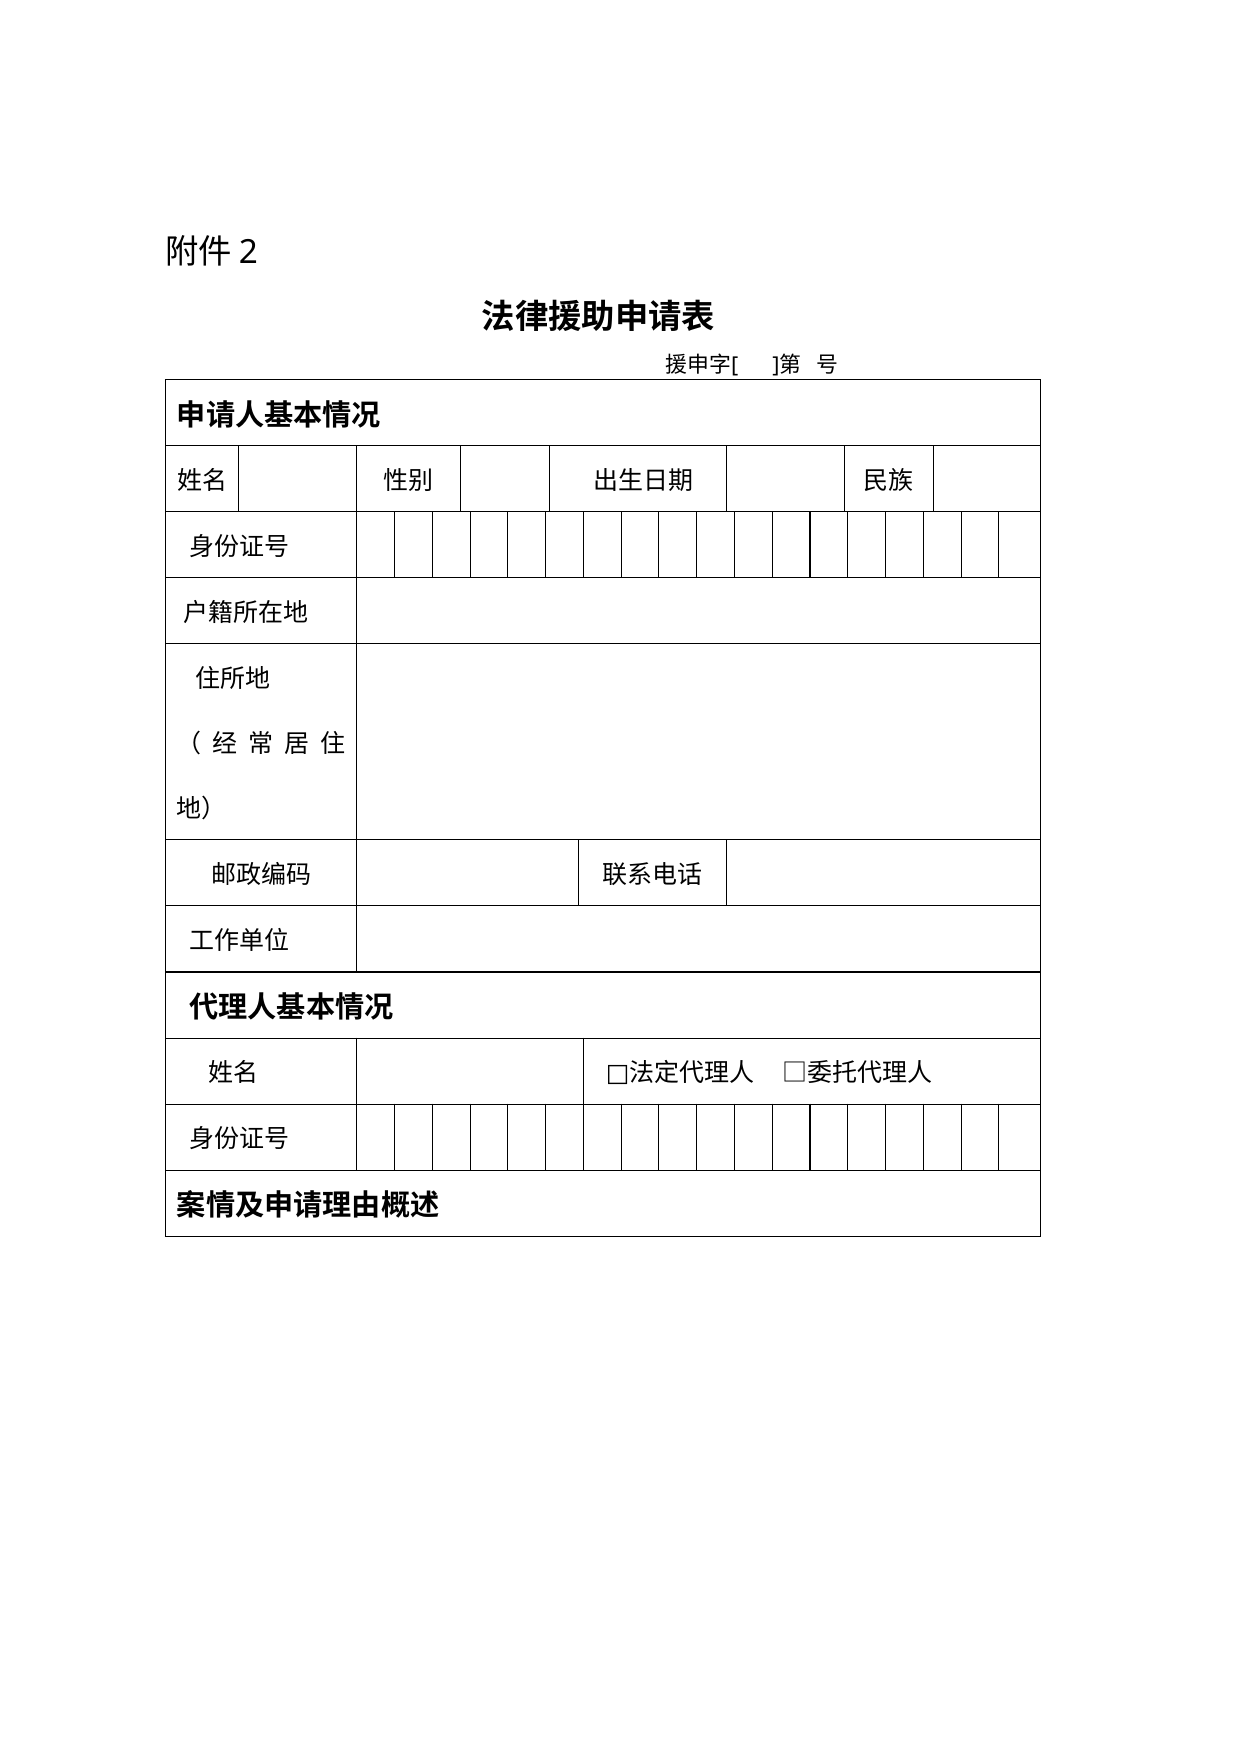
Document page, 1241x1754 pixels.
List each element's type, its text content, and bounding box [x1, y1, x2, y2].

table_cell [999, 1105, 1040, 1169]
table_cell [848, 1105, 885, 1169]
table_cell [471, 512, 507, 577]
table_cell [848, 512, 885, 577]
table_cell [886, 512, 923, 577]
table_cell □法定代理人 □委托代理人 [584, 1039, 1040, 1103]
text 附件2 [165, 217, 1087, 282]
table_cell [546, 1105, 583, 1169]
table_cell 性别 [357, 446, 460, 511]
table_cell [357, 1039, 583, 1103]
table_cell [773, 1105, 809, 1169]
table_cell [811, 1105, 847, 1169]
table_cell [546, 512, 583, 577]
table_cell [433, 1105, 470, 1169]
table_cell 出生日期 [550, 446, 726, 511]
table_cell 身份证号 [166, 1105, 356, 1169]
table_cell [357, 644, 1040, 839]
table_cell [433, 512, 470, 577]
table_cell [239, 446, 356, 511]
table_cell [584, 512, 621, 577]
table_cell 住所地 （经常居住地） [166, 644, 356, 839]
table_cell [622, 512, 658, 577]
table_cell [697, 1105, 734, 1169]
table_cell [461, 446, 549, 511]
table_cell [999, 512, 1040, 577]
table_cell [735, 1105, 772, 1169]
table_cell 联系电话 [579, 840, 726, 905]
table_cell [962, 512, 998, 577]
table_cell 姓名 [166, 446, 238, 511]
table_cell 案情及申请理由概述 [166, 1171, 1040, 1236]
table_cell [924, 1105, 961, 1169]
table_cell [924, 512, 961, 577]
table_cell [471, 1105, 507, 1169]
table_cell [508, 512, 545, 577]
table_cell 身份证号 [166, 512, 356, 577]
table_cell 户籍所在地 [166, 578, 356, 643]
table_cell 姓名 [166, 1039, 356, 1103]
table_cell [508, 1105, 545, 1169]
table_cell [735, 512, 772, 577]
table_cell [395, 1105, 432, 1169]
table_cell [773, 512, 809, 577]
table_cell [395, 512, 432, 577]
table_cell [584, 1105, 621, 1169]
text 援申字[ ]第 号 [506, 347, 1096, 379]
table_cell [357, 840, 578, 905]
table_cell [811, 512, 847, 577]
table_cell [357, 1105, 394, 1169]
table_cell 代理人基本情况 [166, 973, 1040, 1037]
table_cell [659, 512, 696, 577]
table_cell [962, 1105, 998, 1169]
table_cell [886, 1105, 923, 1169]
text 法律援助申请表 [165, 282, 1087, 347]
table_cell [727, 446, 844, 511]
table_cell [697, 512, 734, 577]
table_cell [934, 446, 1040, 511]
table_cell [622, 1105, 658, 1169]
table_cell 工作单位 [166, 906, 356, 971]
table_cell 邮政编码 [166, 840, 356, 905]
table_cell [357, 512, 394, 577]
table_cell [357, 906, 1040, 971]
table_cell 民族 [845, 446, 933, 511]
table_cell [727, 840, 1040, 905]
table_cell [659, 1105, 696, 1169]
table_header 申请人基本情况 [166, 380, 1040, 445]
table_cell [357, 578, 1040, 643]
